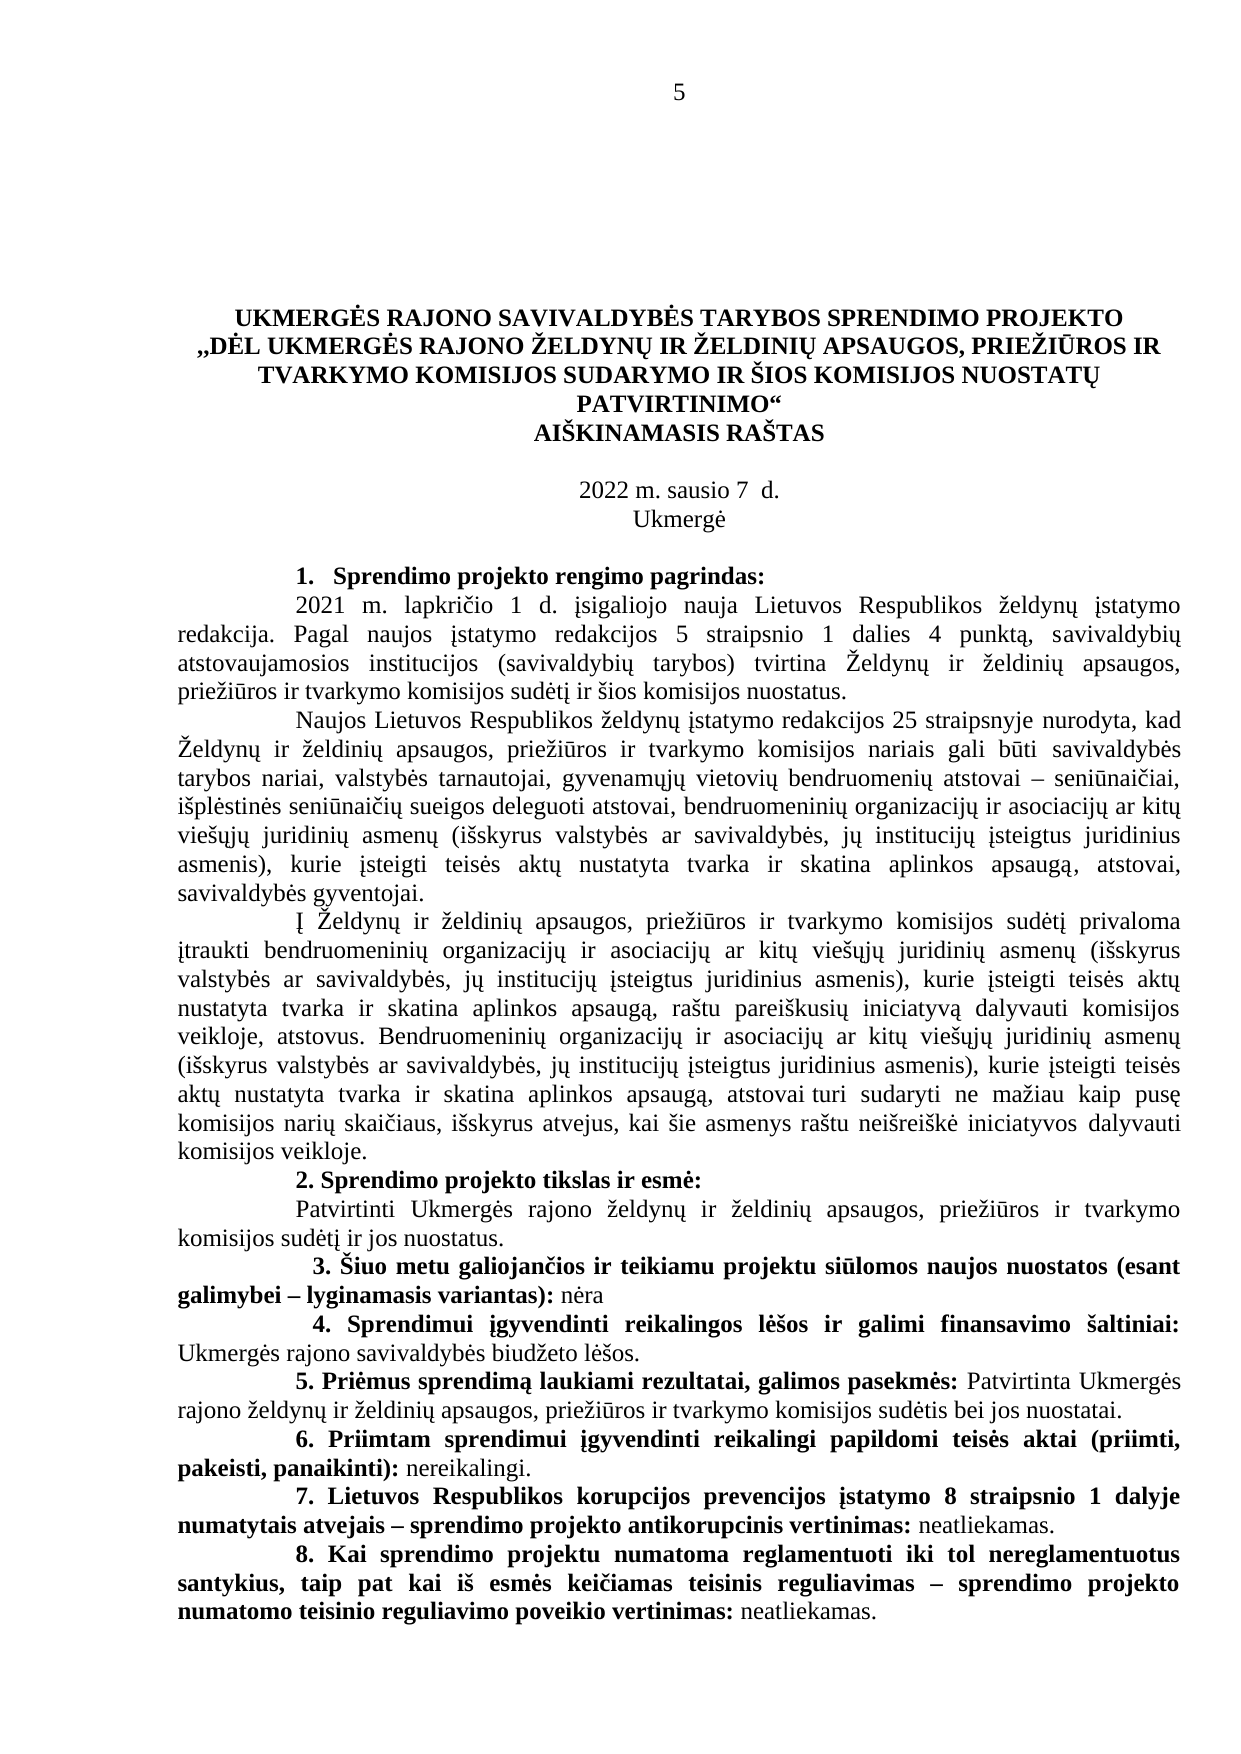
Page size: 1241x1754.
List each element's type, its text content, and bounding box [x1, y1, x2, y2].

text 2022 m. sausio 7 d. [177, 475, 1181, 504]
text Į Želdynų ir želdinių apsaugos, priežiūros ir tvarkymo komisijos sudėtį privaloma įtraukti bendruomeninių organizacijų ir asociacijų ar kitų viešųjų juridinių asmenų (išskyrus valstybės ar savivaldybės, jų institucijų įsteigtus juridinius asmenis), kurie įsteigti teisės aktų nustatyta tvarka ir skatina aplinkos apsaugą, raštu pareiškusių iniciatyvą dalyvauti komisijos veikloje, atstovus. Bendruomeninių organizacijų ir asociacijų ar kitų viešųjų juridinių asmenų (išskyrus valstybės ar savivaldybės, jų institucijų įsteigtus juridinius asmenis), kurie įsteigti teisės aktų nustatyta tvarka ir skatina aplinkos apsaugą, atstovai turi sudaryti ne mažiau kaip pusę komisijos narių skaičiaus, išskyrus atvejus, kai šie asmenys raštu neišreiškė iniciatyvos dalyvauti komisijos veikloje. [177, 906, 1181, 1165]
text 2. Sprendimo projekto tikslas ir esmė: [177, 1165, 1181, 1194]
text UKMERGĖS RAJONO SAVIVALDYBĖS TARYBOS SPRENDIMO PROJEKTO [177, 303, 1181, 331]
text 3. Šiuo metu galiojančios ir teikiamu projektu siūlomos naujos nuostatos (esant galimybei – lyginamasis variantas): nėra [177, 1251, 1181, 1309]
text 6. Priimtam sprendimui įgyvendinti reikalingi papildomi teisės aktai (priimti, pakeisti, panaikinti): nereikalingi. [177, 1424, 1181, 1481]
text 4. Sprendimui įgyvendinti reikalingos lėšos ir galimi finansavimo šaltiniai: Ukmergės rajono savivaldybės biudžeto lėšos. [177, 1309, 1181, 1366]
text 5. Priėmus sprendimą laukiami rezultatai, galimos pasekmės: Patvirtinta Ukmergės rajono želdynų ir želdinių apsaugos, priežiūros ir tvarkymo komisijos sudėtis bei jos nuostatai. [177, 1366, 1181, 1424]
text ,,DĖL UKMERGĖS RAJONO ŽELDYNŲ IR ŽELDINIŲ APSAUGOS, PRIEŽIŪROS IR TVARKYMO KOMISIJOS SUDARYMO IR ŠIOS KOMISIJOS NUOSTATŲ PATVIRTINIMO“ [177, 331, 1181, 418]
text AIŠKINAMASIS RAŠTAS [177, 418, 1181, 446]
text 8. Kai sprendimo projektu numatoma reglamentuoti iki tol nereglamentuotus santykius, taip pat kai iš esmės keičiamas teisinis reguliavimas – sprendimo projekto numatomo teisinio reguliavimo poveikio vertinimas: neatliekamas. [177, 1539, 1181, 1625]
text Naujos Lietuvos Respublikos želdynų įstatymo redakcijos 25 straipsnyje nurodyta, kad Želdynų ir želdinių apsaugos, priežiūros ir tvarkymo komisijos nariais gali būti savivaldybės tarybos nariai, valstybės tarnautojai, gyvenamųjų vietovių bendruomenių atstovai – seniūnaičiai, išplėstinės seniūnaičių sueigos deleguoti atstovai, bendruomeninių organizacijų ir asociacijų ar kitų viešųjų juridinių asmenų (išskyrus valstybės ar savivaldybės, jų institucijų įsteigtus juridinius asmenis), kurie įsteigti teisės aktų nustatyta tvarka ir skatina aplinkos apsaugą, atstovai, savivaldybės gyventojai. [177, 705, 1181, 906]
text 7. Lietuvos Respublikos korupcijos prevencijos įstatymo 8 straipsnio 1 dalyje numatytais atvejais – sprendimo projekto antikorupcinis vertinimas: neatliekamas. [177, 1481, 1181, 1539]
text 2021 m. lapkričio 1 d. įsigaliojo nauja Lietuvos Respublikos želdynų įstatymo redakcija. Pagal naujos įstatymo redakcijos 5 straipsnio 1 dalies 4 punktą, savivaldybių atstovaujamosios institucijos (savivaldybių tarybos) tvirtina Želdynų ir želdinių apsaugos, priežiūros ir tvarkymo komisijos sudėtį ir šios komisijos nuostatus. [177, 590, 1181, 705]
text Ukmergė [177, 504, 1181, 533]
text Patvirtinti Ukmergės rajono želdynų ir želdinių apsaugos, priežiūros ir tvarkymo komisijos sudėtį ir jos nuostatus. [177, 1194, 1181, 1251]
list Sprendimo projekto rengimo pagrindas: [295, 561, 1181, 590]
